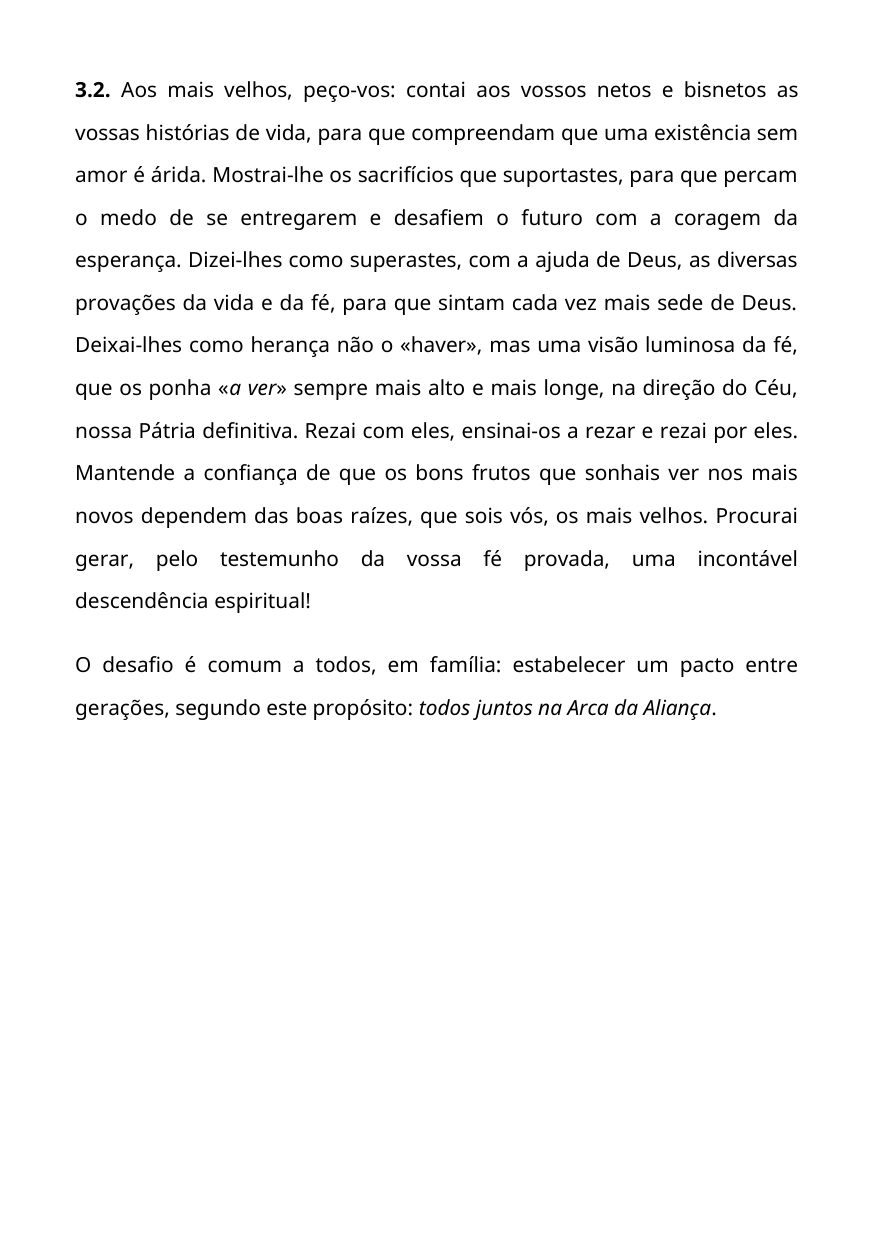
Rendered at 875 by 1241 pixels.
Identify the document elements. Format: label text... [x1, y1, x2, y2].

text 3.2. Aos mais velhos, peço-vos: contai aos vossos netos e bisnetos as vossas histórias de vida, para que compreendam que uma existência sem amor é árida. Mostrai-lhe os sacrifícios que suportastes, para que percam o medo de se entregarem e desafiem o futuro com a coragem da esperança. Dizei-lhes como superastes, com a ajuda de Deus, as diversas provações da vida e da fé, para que sintam cada vez mais sede de Deus. Deixai-lhes como herança não o «haver», mas uma visão luminosa da fé, que os ponha «a ver» sempre mais alto e mais longe, na direção do Céu, nossa Pátria definitiva. Rezai com eles, ensinai-os a rezar e rezai por eles. Mantende a confiança de que os bons frutos que sonhais ver nos mais novos dependem das boas raízes, que sois vós, os mais velhos. Procurai gerar, pelo testemunho da vossa fé provada, uma incontável descendência espiritual! [75, 75, 799, 615]
text O desafio é comum a todos, em família: estabelecer um pacto entre gerações, segundo este propósito: todos juntos na Arca da Aliança. [75, 650, 799, 721]
